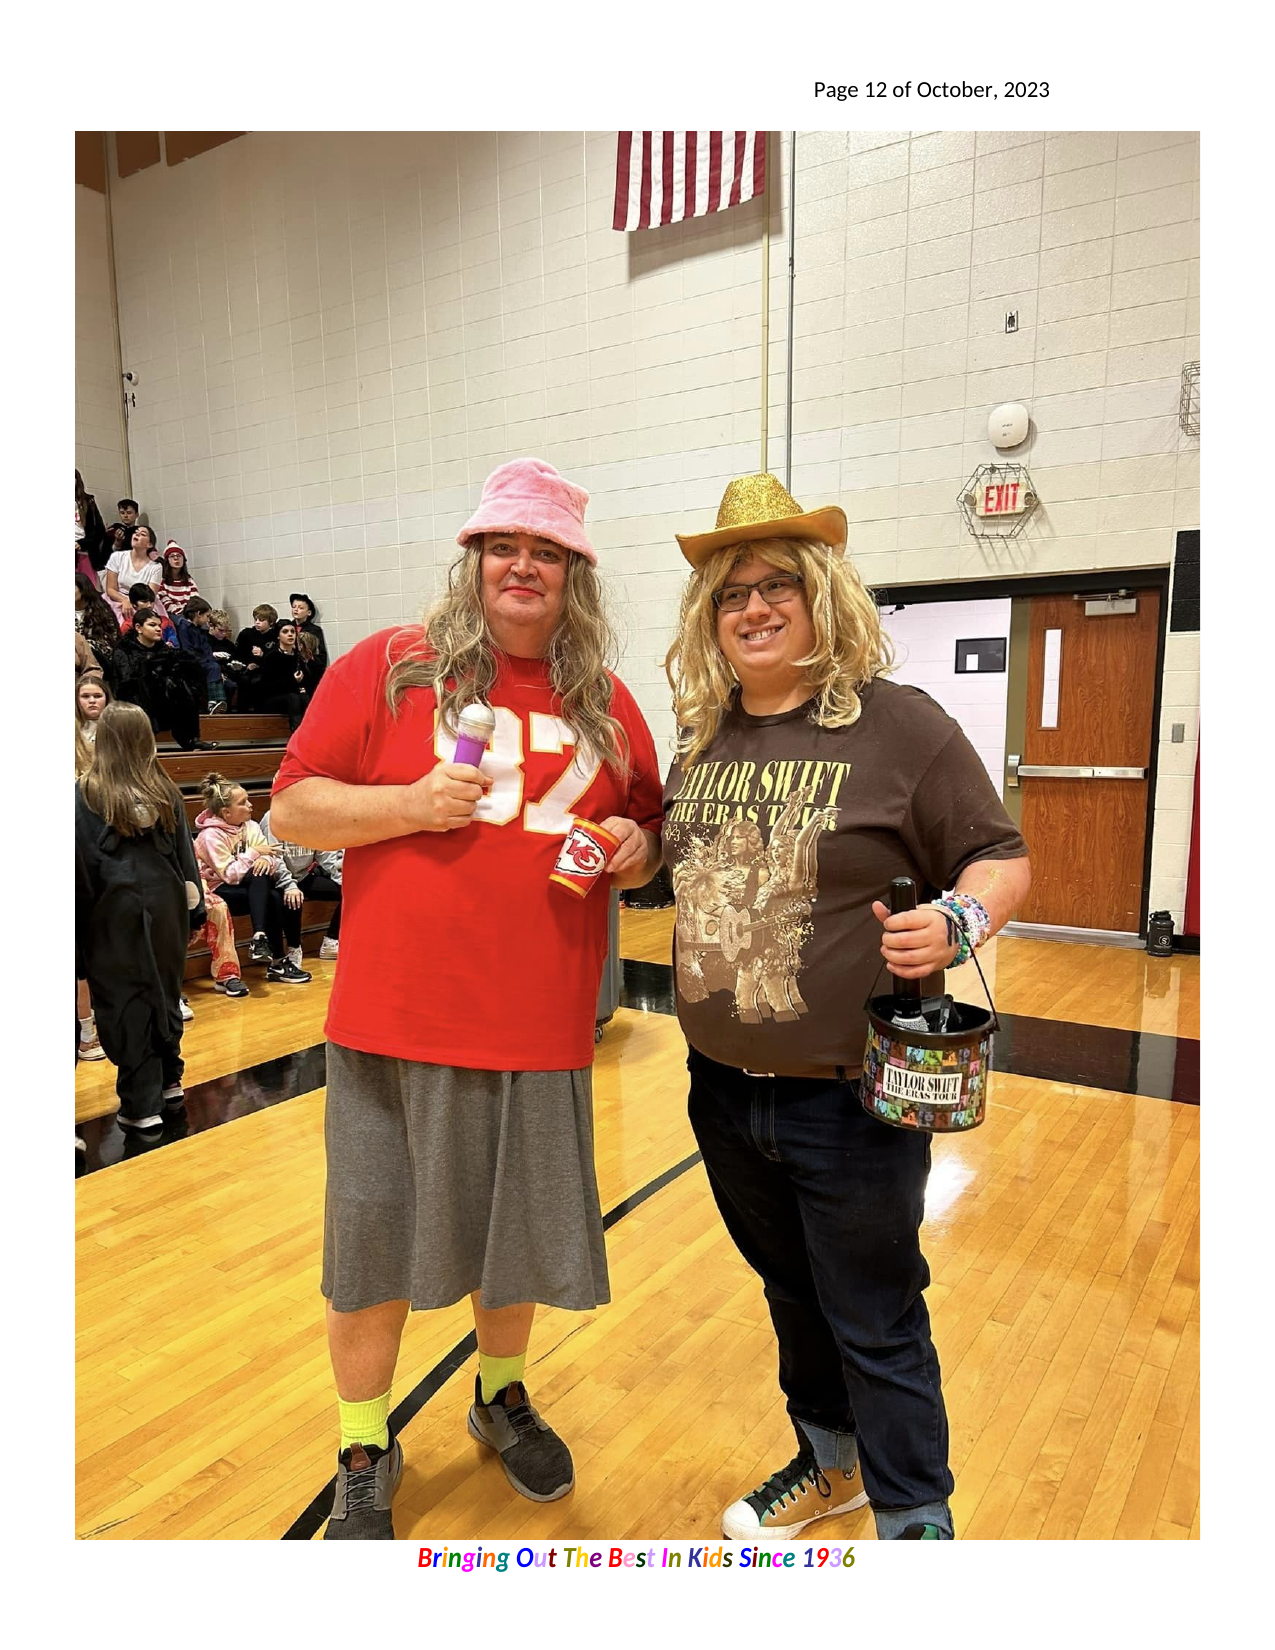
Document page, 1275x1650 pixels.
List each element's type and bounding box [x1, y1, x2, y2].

picture [75, 131, 1200, 1540]
